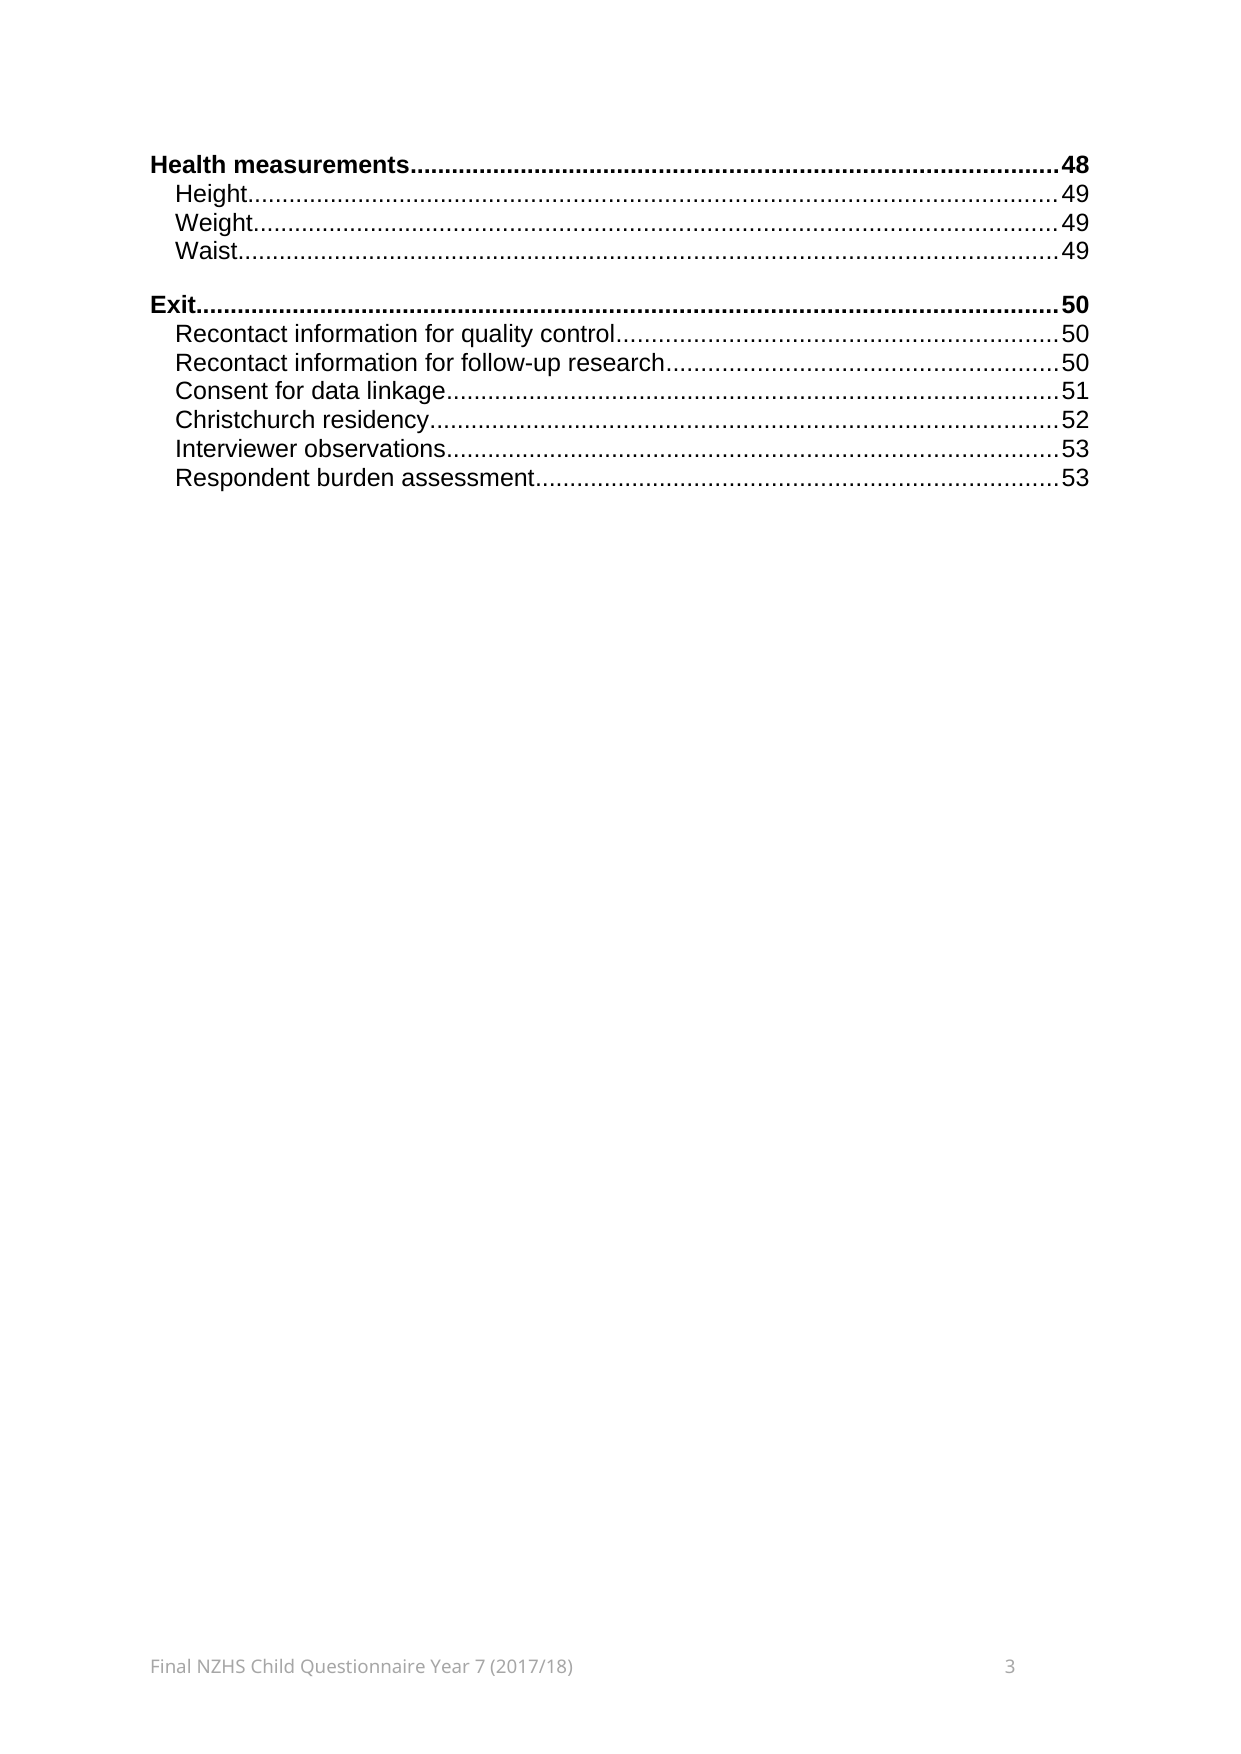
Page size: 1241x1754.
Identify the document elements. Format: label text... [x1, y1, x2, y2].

text Interviewer observations 53 [175, 434, 1090, 462]
text Height 49 [175, 179, 1090, 207]
text Consent for data linkage 51 [175, 376, 1090, 405]
text Recontact information for follow-up research 50 [175, 347, 1090, 376]
text Weight 49 [175, 207, 1090, 236]
text Christchurch residency 52 [175, 405, 1090, 434]
text Health measurements 48 [150, 150, 1090, 179]
text Respondent burden assessment 53 [175, 462, 1090, 491]
text Recontact information for quality control 50 [175, 319, 1090, 347]
text Exit 50 [150, 290, 1090, 319]
text Waist 49 [175, 236, 1090, 265]
